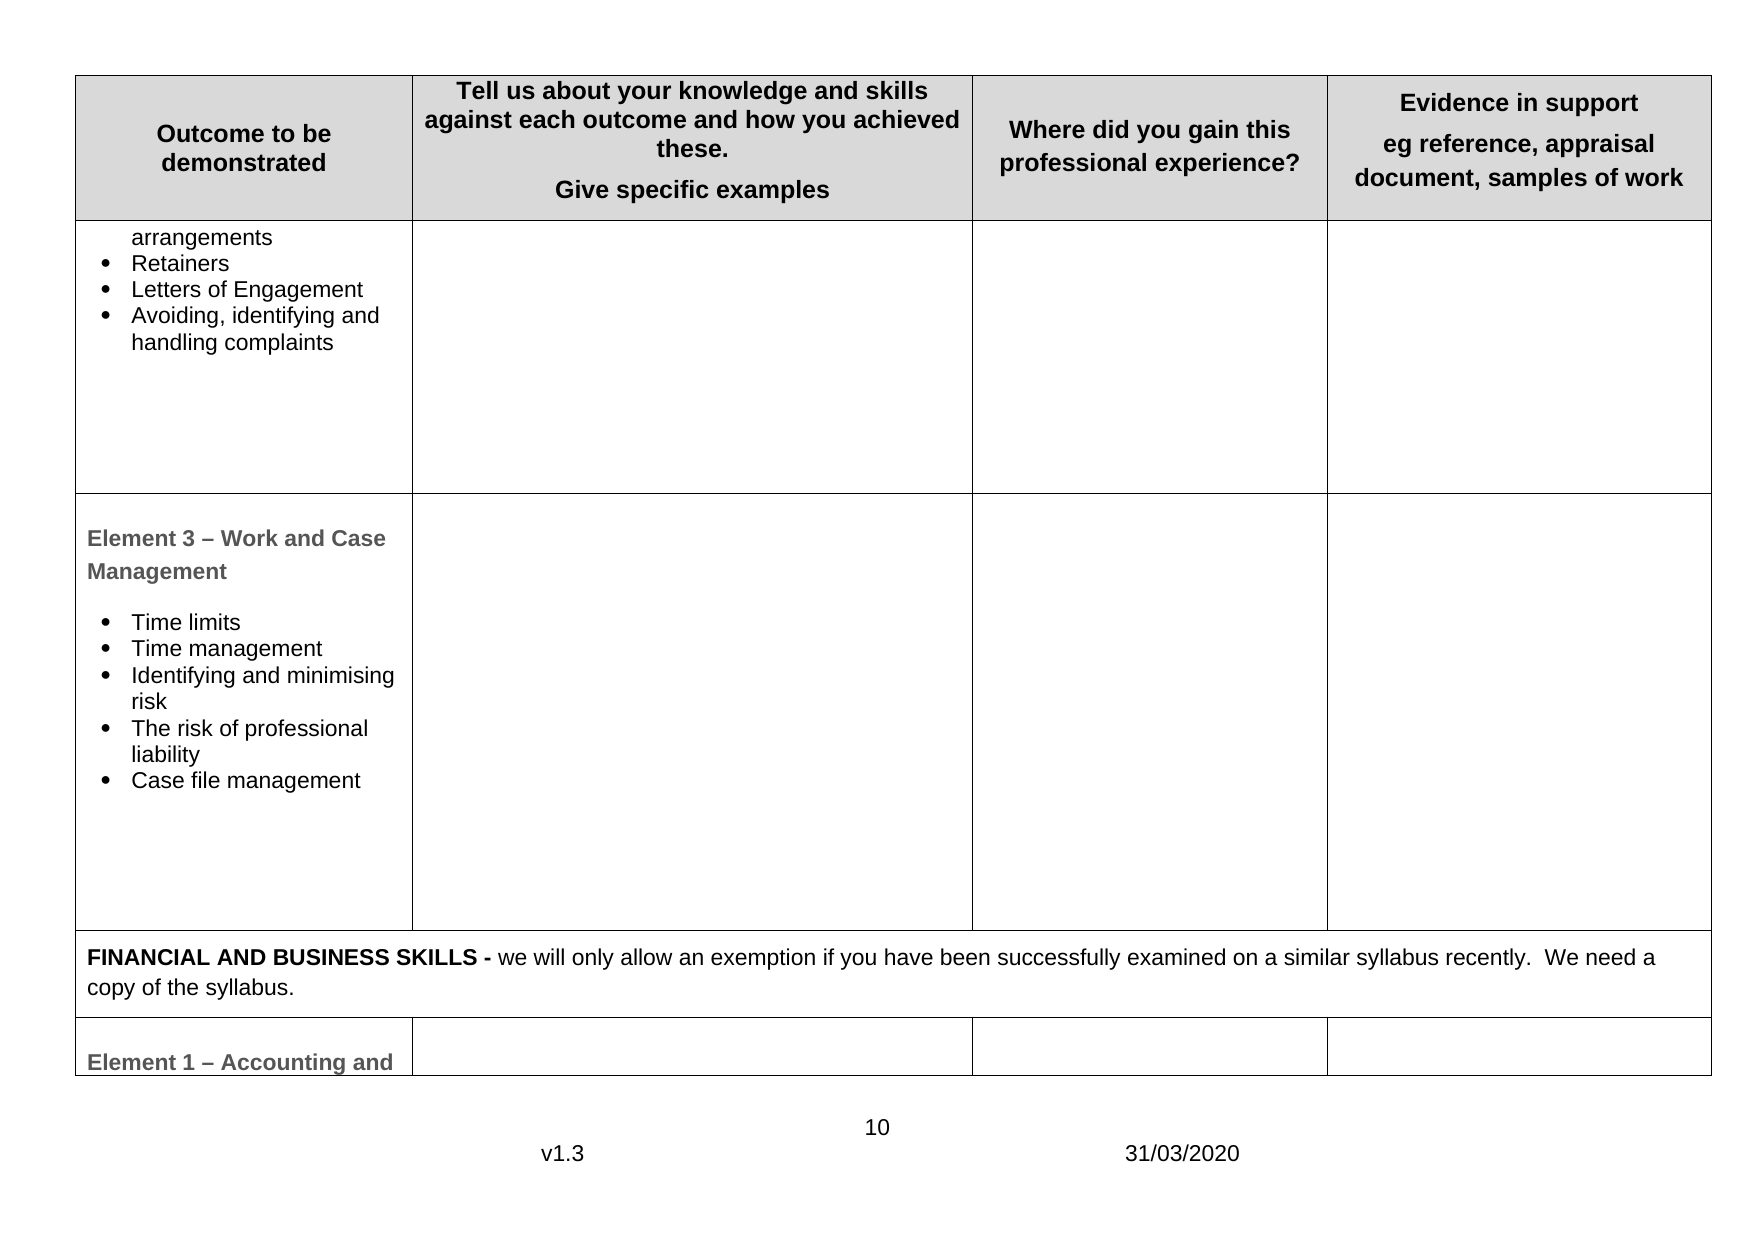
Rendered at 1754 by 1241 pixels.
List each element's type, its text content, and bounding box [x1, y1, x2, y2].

table_cell [413, 221, 972, 493]
table_cell [413, 494, 972, 930]
table_cell [1328, 1018, 1711, 1075]
table_header Where did you gain this professional experience? [973, 76, 1327, 220]
table_header Outcome to be demonstrated [76, 76, 412, 220]
table_cell FINANCIAL AND BUSINESS SKILLS - we will only allow an exemption if you have been successfully examined on a similar syllabus recently. We need a copy of the syllabus. [76, 931, 1711, 1017]
table_header Tell us about your knowledge and skills against each outcome and how you achieved these. Give specific examples [413, 76, 972, 220]
table_cell [973, 1018, 1327, 1075]
table_header Evidence in support eg reference, appraisal document, samples of work [1328, 76, 1711, 220]
table_cell [973, 494, 1327, 930]
table_cell [413, 1018, 972, 1075]
table_cell [1328, 221, 1711, 493]
table_cell [1328, 494, 1711, 930]
table_cell Element 3 – Work and Case Management Time limits Time management Identifying and minimising risk The risk of professional liability Case file management [76, 494, 412, 930]
table_cell [973, 221, 1327, 493]
